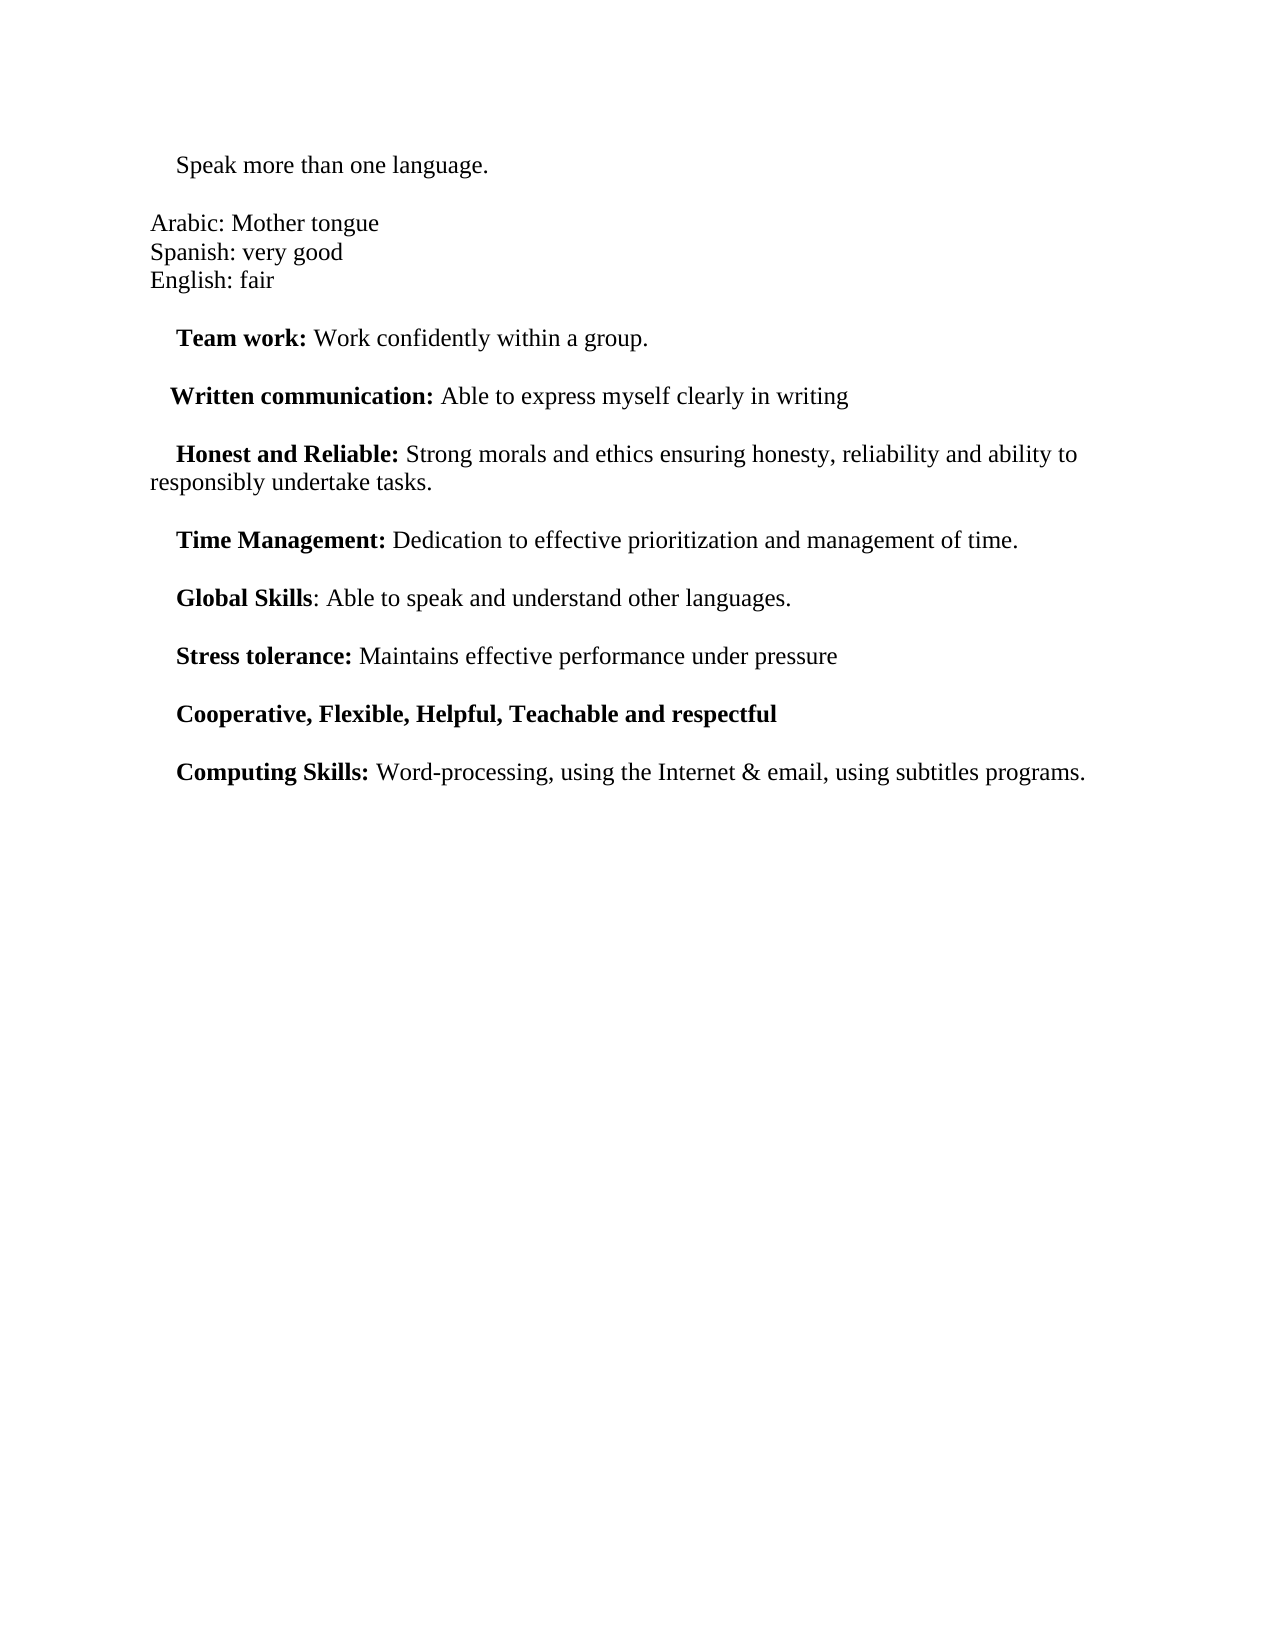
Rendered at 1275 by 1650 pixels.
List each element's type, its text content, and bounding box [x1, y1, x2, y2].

text  Stress tolerance: Maintains effective performance under pressure [150, 641, 1125, 670]
text  Cooperative, Flexible, Helpful, Teachable and respectful [150, 699, 1125, 728]
text  Global Skills: Able to speak and understand other languages. [150, 583, 1125, 612]
text English: fair [150, 265, 1125, 294]
text Written communication: Able to express myself clearly in writing [150, 381, 1125, 409]
text Arabic: Mother tongue Spanish: very good [150, 208, 1125, 265]
text  Honest and Reliable: Strong morals and ethics ensuring honesty, reliability and ability to responsibly undertake tasks. [150, 439, 1125, 496]
text  Computing Skills: Word-processing, using the Internet & email, using subtitles programs. [150, 757, 1125, 786]
text  Team work: Work confidently within a group. [150, 323, 1125, 352]
text  Speak more than one language. [150, 150, 1125, 179]
text  Time Management: Dedication to effective prioritization and management of time. [150, 525, 1125, 554]
